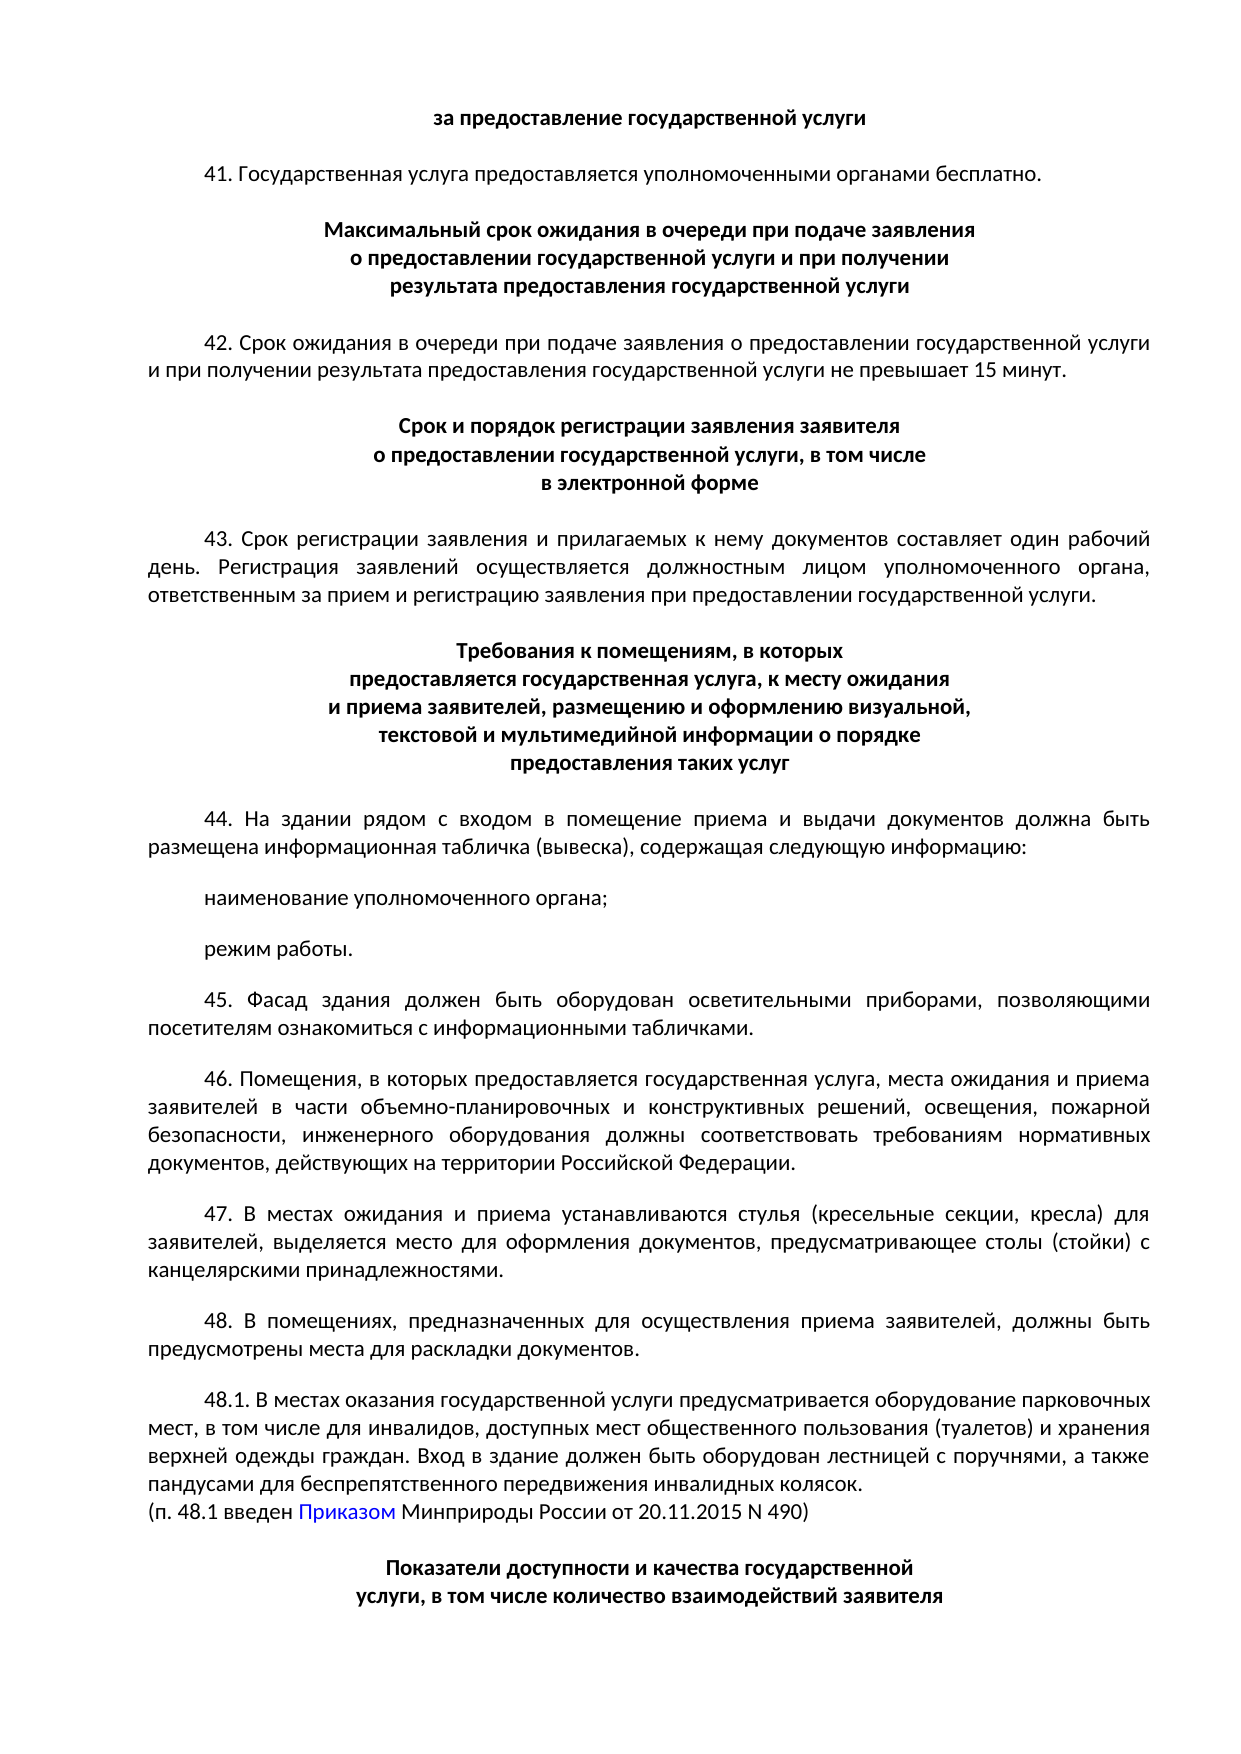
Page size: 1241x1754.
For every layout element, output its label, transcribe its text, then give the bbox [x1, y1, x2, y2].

title о предоставлении государственной услуги, в том числе [148, 440, 1152, 468]
title предоставления таких услуг [148, 748, 1152, 776]
text 48. В помещениях, предназначенных для осуществления приема заявителей, должны быть предусмотрены места для раскладки документов. [148, 1306, 1152, 1362]
title за предоставление государственной услуги [148, 103, 1152, 131]
text 48.1. В местах оказания государственной услуги предусматривается оборудование парковочных мест, в том числе для инвалидов, доступных мест общественного пользования (туалетов) и хранения верхней одежды граждан. Вход в здание должен быть оборудован лестницей с поручнями, а также пандусами для беспрепятственного передвижения инвалидных колясок. [148, 1385, 1152, 1497]
text 41. Государственная услуга предоставляется уполномоченными органами бесплатно. [148, 159, 1152, 187]
text 44. На здании рядом с входом в помещение приема и выдачи документов должна быть размещена информационная табличка (вывеска), содержащая следующую информацию: [148, 804, 1152, 860]
text 45. Фасад здания должен быть оборудован осветительными приборами, позволяющими посетителям ознакомиться с информационными табличками. [148, 985, 1152, 1041]
text 47. В местах ожидания и приема устанавливаются стулья (кресельные секции, кресла) для заявителей, выделяется место для оформления документов, предусматривающее столы (стойки) с канцелярскими принадлежностями. [148, 1199, 1152, 1283]
text наименование уполномоченного органа; [148, 883, 1152, 911]
text 46. Помещения, в которых предоставляется государственная услуга, места ожидания и приема заявителей в части объемно-планировочных и конструктивных решений, освещения, пожарной безопасности, инженерного оборудования должны соответствовать требованиям нормативных документов, действующих на территории Российской Федерации. [148, 1064, 1152, 1176]
text (п. 48.1 введен Приказом Минприроды России от 20.11.2015 N 490) [148, 1497, 1152, 1525]
title о предоставлении государственной услуги и при получении [148, 243, 1152, 272]
title текстовой и мультимедийной информации о порядке [148, 720, 1152, 748]
text 43. Срок регистрации заявления и прилагаемых к нему документов составляет один рабочий день. Регистрация заявлений осуществляется должностным лицом уполномоченного органа, ответственным за прием и регистрацию заявления при предоставлении государственной услуги. [148, 524, 1152, 608]
title Максимальный срок ожидания в очереди при подаче заявления [148, 216, 1152, 243]
text режим работы. [148, 934, 1152, 962]
title результата предоставления государственной услуги [148, 272, 1152, 299]
text 42. Срок ожидания в очереди при подаче заявления о предоставлении государственной услуги и при получении результата предоставления государственной услуги не превышает 15 минут. [148, 328, 1152, 384]
title и приема заявителей, размещению и оформлению визуальной, [148, 692, 1152, 720]
title в электронной форме [148, 468, 1152, 496]
title Срок и порядок регистрации заявления заявителя [148, 412, 1152, 440]
title предоставляется государственная услуга, к месту ожидания [148, 664, 1152, 692]
title услуги, в том числе количество взаимодействий заявителя [148, 1581, 1152, 1609]
title Требования к помещениям, в которых [148, 636, 1152, 664]
title Показатели доступности и качества государственной [148, 1553, 1152, 1581]
